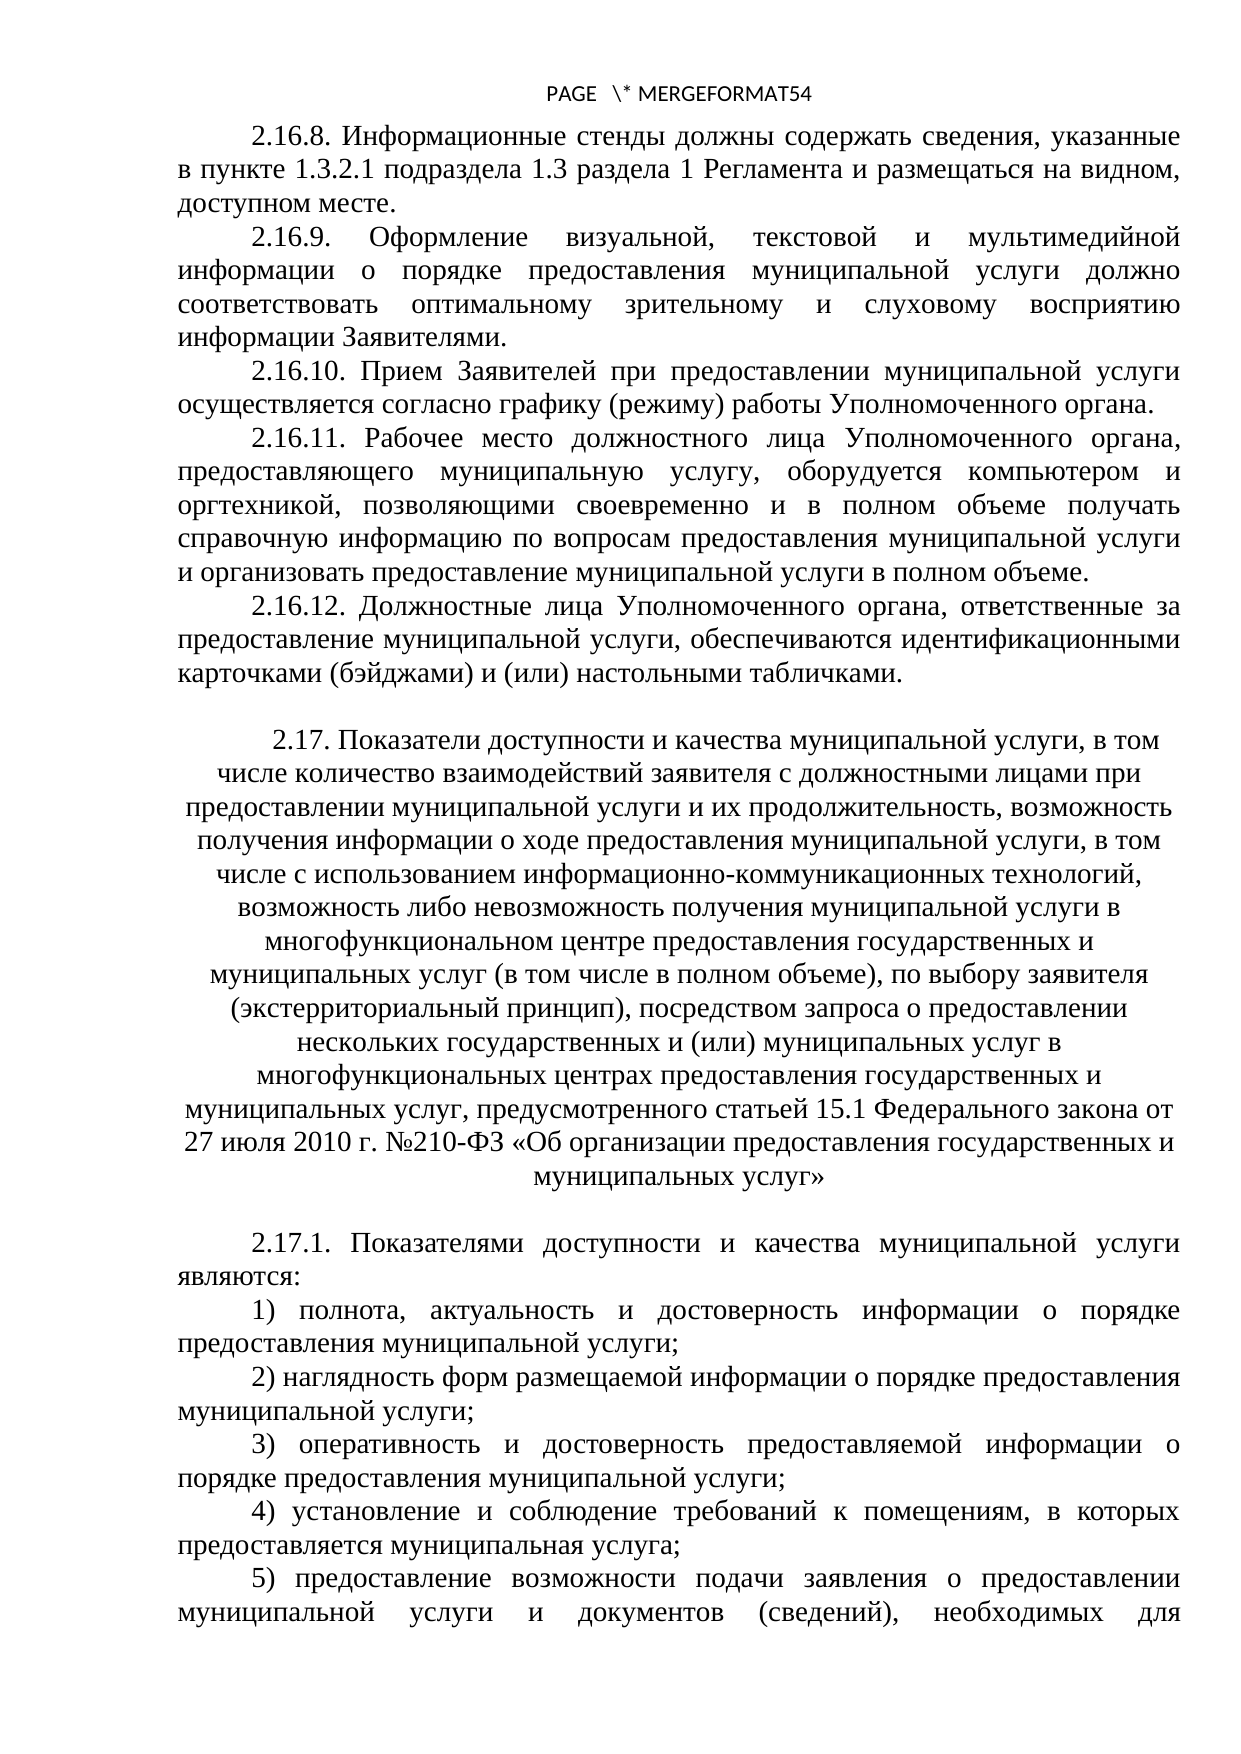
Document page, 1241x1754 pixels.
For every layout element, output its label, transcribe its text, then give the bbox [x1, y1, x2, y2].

text 4) установление и соблюдение требований к помещениям, в которых предоставляется муниципальная услуга; [177, 1493, 1181, 1560]
text 2.17.1. Показателями доступности и качества муниципальной услуги являются: [177, 1225, 1181, 1292]
text 2.16.12. Должностные лица Уполномоченного органа, ответственные за предоставление муниципальной услуги, обеспечиваются идентификационными карточками (бэйджами) и (или) настольными табличками. [177, 588, 1181, 688]
text 2.16.8. Информационные стенды должны содержать сведения, указанные в пункте 1.3.2.1 подраздела 1.3 раздела 1 Регламента и размещаться на видном, доступном месте. [177, 118, 1181, 219]
text 2.16.11. Рабочее место должностного лица Уполномоченного органа, предоставляющего муниципальную услугу, оборудуется компьютером и оргтехникой, позволяющими своевременно и в полном объеме получать справочную информацию по вопросам предоставления муниципальной услуги и организовать предоставление муниципальной услуги в полном объеме. [177, 420, 1181, 588]
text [177, 1560, 1181, 1627]
text 2.16.10. Прием Заявителей при предоставлении муниципальной услуги осуществляется согласно графику (режиму) работы Уполномоченного органа. [177, 353, 1181, 420]
text 2.17. Показатели доступности и качества муниципальной услуги, в том числе количество взаимодействий заявителя с должностными лицами при предоставлении муниципальной услуги и их продолжительность, возможность получения информации о ходе предоставления муниципальной услуги, в том числе с использованием информационно-коммуникационных технологий, возможность либо невозможность получения муниципальной услуги в многофункциональном центре предоставления государственных и муниципальных услуг (в том числе в полном объеме), по выбору заявителя (экстерриториальный принцип), посредством запроса о предоставлении нескольких государственных и (или) муниципальных услуг в многофункциональных центрах предоставления государственных и муниципальных услуг, предусмотренного статьей 15.1 Федерального закона от 27 июля 2010 г. №210-ФЗ «Об организации предоставления государственных и муниципальных услуг» [177, 722, 1181, 1191]
text 2.16.9. Оформление визуальной, текстовой и мультимедийной информации о порядке предоставления муниципальной услуги должно соответствовать оптимальному зрительному и слуховому восприятию информации Заявителями. [177, 219, 1181, 353]
text 1) полнота, актуальность и достоверность информации о порядке предоставления муниципальной услуги; [177, 1292, 1181, 1359]
text 2) наглядность форм размещаемой информации о порядке предоставления муниципальной услуги; [177, 1359, 1181, 1426]
text 3) оперативность и достоверность предоставляемой информации о порядке предоставления муниципальной услуги; [177, 1426, 1181, 1493]
